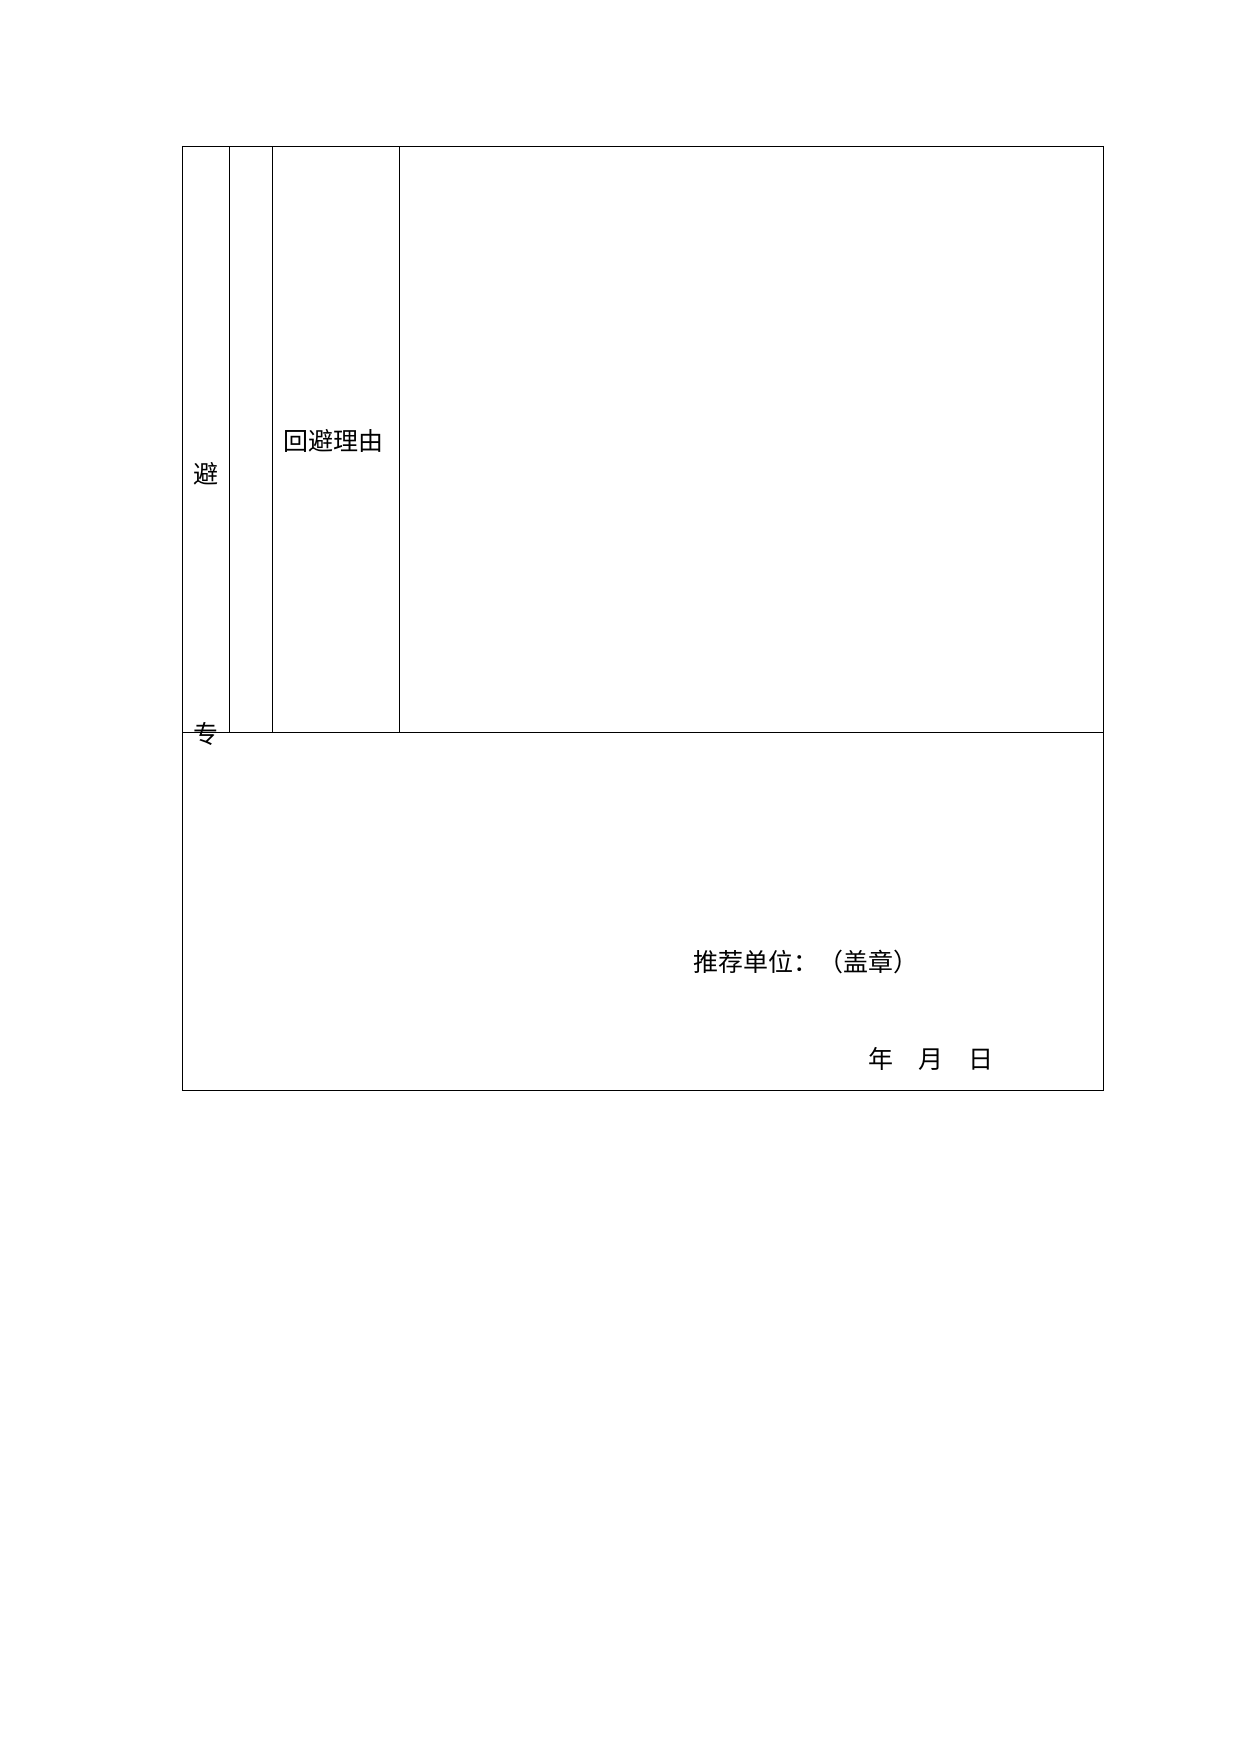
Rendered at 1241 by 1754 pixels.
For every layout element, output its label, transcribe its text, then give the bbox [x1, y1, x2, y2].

table_cell [400, 147, 1103, 732]
table_cell 回避理由 [273, 147, 399, 732]
table_cell 推荐单位：（盖章） 年 月 日 [183, 733, 1103, 1090]
